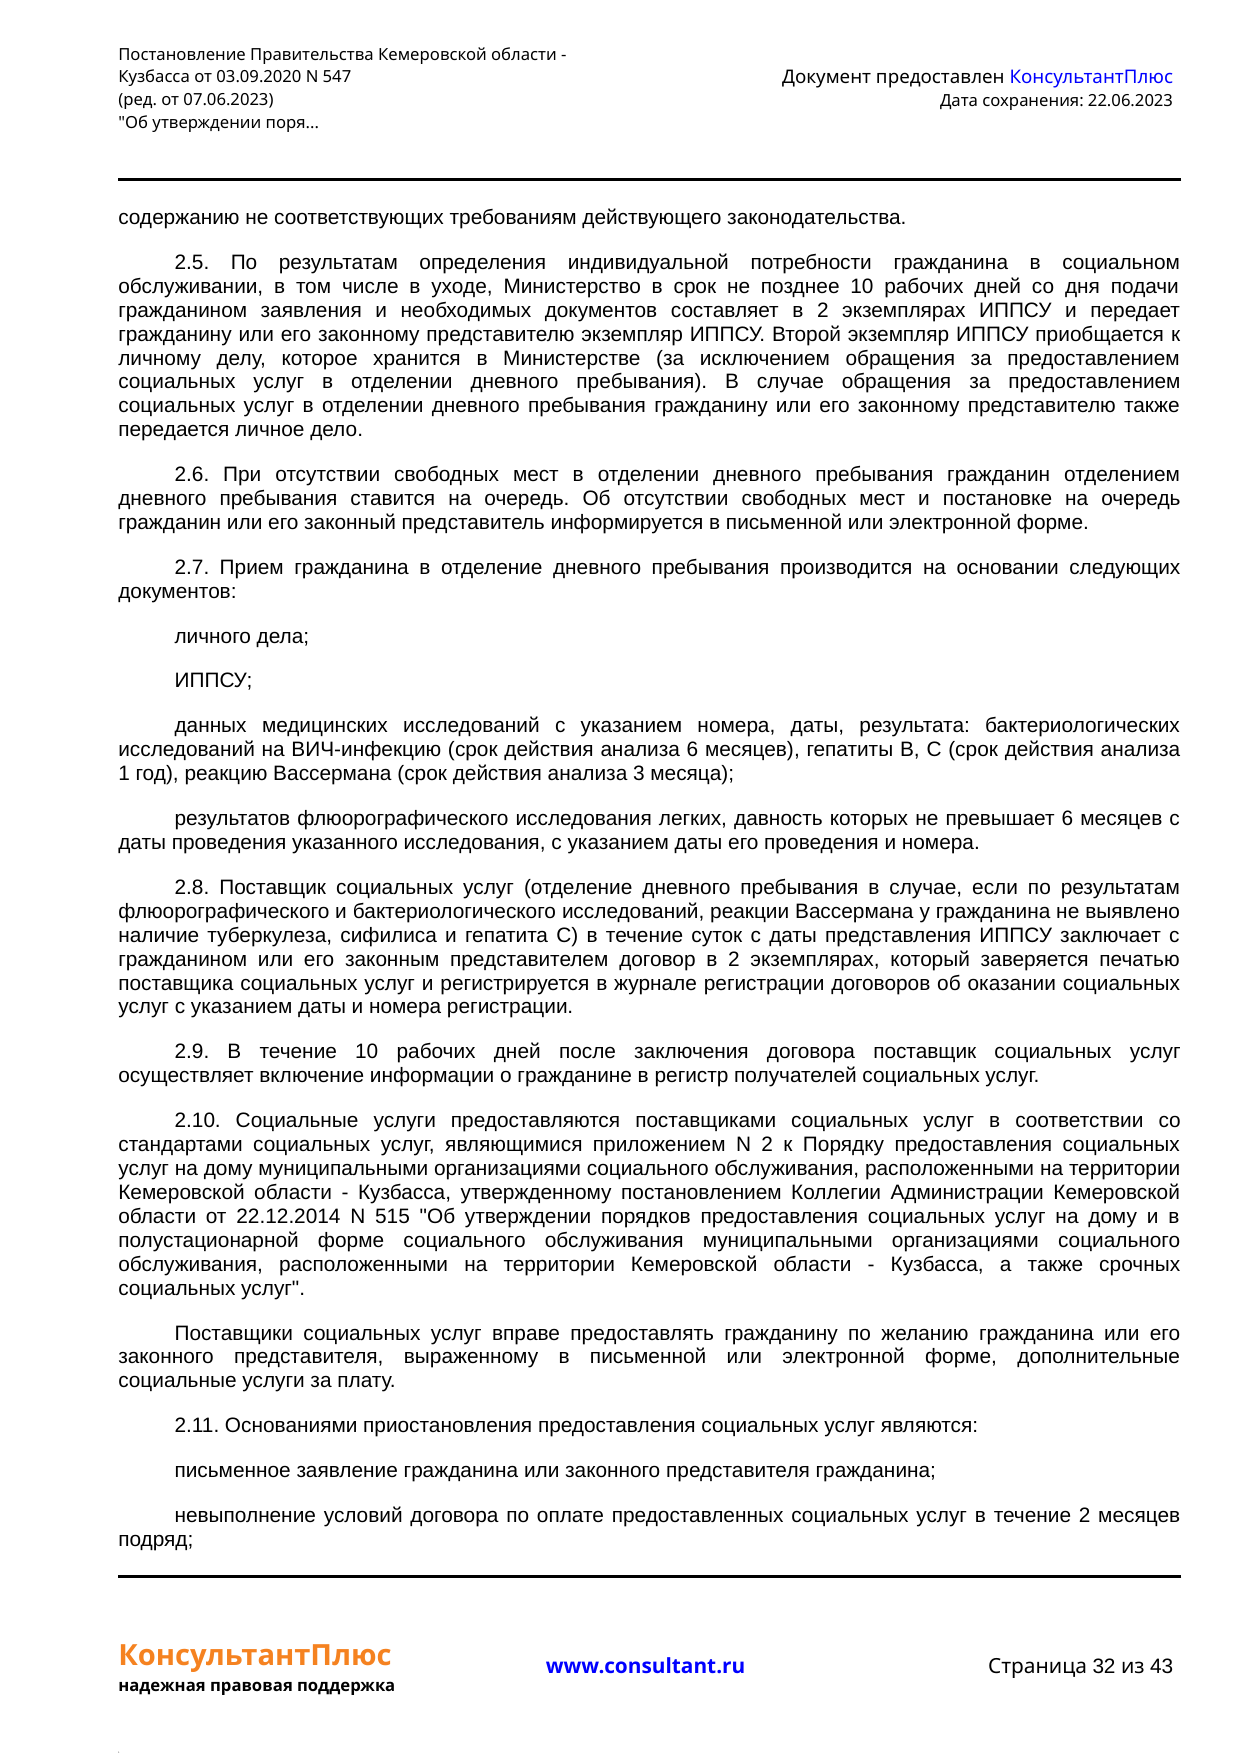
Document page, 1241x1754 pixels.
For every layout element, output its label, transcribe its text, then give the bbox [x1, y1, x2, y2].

text письменное заявление гражданина или законного представителя гражданина; [118, 1458, 1181, 1482]
text 2.9. В течение 10 рабочих дней после заключения договора поставщик социальных услуг осуществляет включение информации о гражданине в регистр получателей социальных услуг. [118, 1039, 1181, 1087]
text 2.11. Основаниями приостановления предоставления социальных услуг являются: [118, 1413, 1181, 1437]
text 2.10. Социальные услуги предоставляются поставщиками социальных услуг в соответствии со стандартами социальных услуг, являющимися приложением N 2 к Порядку предоставления социальных услуг на дому муниципальными организациями социального обслуживания, расположенными на территории Кемеровской области - Кузбасса, утвержденному постановлением Коллегии Администрации Кемеровской области от 22.12.2014 N 515 "Об утверждении порядков предоставления социальных услуг на дому и в полустационарной форме социального обслуживания муниципальными организациями социального обслуживания, расположенными на территории Кемеровской области - Кузбасса, а также срочных социальных услуг". [118, 1108, 1181, 1299]
text 2.6. При отсутствии свободных мест в отделении дневного пребывания гражданин отделением дневного пребывания ставится на очередь. Об отсутствии свободных мест и постановке на очередь гражданин или его законный представитель информируется в письменной или электронной форме. [118, 462, 1181, 534]
text ИППСУ; [118, 668, 1181, 692]
text невыполнение условий договора по оплате предоставленных социальных услуг в течение 2 месяцев подряд; [118, 1503, 1181, 1551]
text результатов флюорографического исследования легких, давность которых не превышает 6 месяцев с даты проведения указанного исследования, с указанием даты его проведения и номера. [118, 806, 1181, 854]
text 2.7. Прием гражданина в отделение дневного пребывания производится на основании следующих документов: [118, 555, 1181, 603]
text 2.8. Поставщик социальных услуг (отделение дневного пребывания в случае, если по результатам флюорографического и бактериологического исследований, реакции Вассермана у гражданина не выявлено наличие туберкулеза, сифилиса и гепатита C) в течение суток с даты представления ИППСУ заключает с гражданином или его законным представителем договор в 2 экземплярах, который заверяется печатью поставщика социальных услуг и регистрируется в журнале регистрации договоров об оказании социальных услуг с указанием даты и номера регистрации. [118, 874, 1181, 1018]
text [118, 205, 1181, 229]
text 2.5. По результатам определения индивидуальной потребности гражданина в социальном обслуживании, в том числе в уходе, Министерство в срок не позднее 10 рабочих дней со дня подачи гражданином заявления и необходимых документов составляет в 2 экземплярах ИППСУ и передает гражданину или его законному представителю экземпляр ИППСУ. Второй экземпляр ИППСУ приобщается к личному делу, которое хранится в Министерстве (за исключением обращения за предоставлением социальных услуг в отделении дневного пребывания). В случае обращения за предоставлением социальных услуг в отделении дневного пребывания гражданину или его законному представителю также передается личное дело. [118, 249, 1181, 441]
text данных медицинских исследований с указанием номера, даты, результата: бактериологических исследований на ВИЧ-инфекцию (срок действия анализа 6 месяцев), гепатиты B, C (срок действия анализа 1 год), реакцию Вассермана (срок действия анализа 3 месяца); [118, 713, 1181, 785]
text Поставщики социальных услуг вправе предоставлять гражданину по желанию гражданина или его законного представителя, выраженному в письменной или электронной форме, дополнительные социальные услуги за плату. [118, 1320, 1181, 1392]
text личного дела; [118, 623, 1181, 647]
